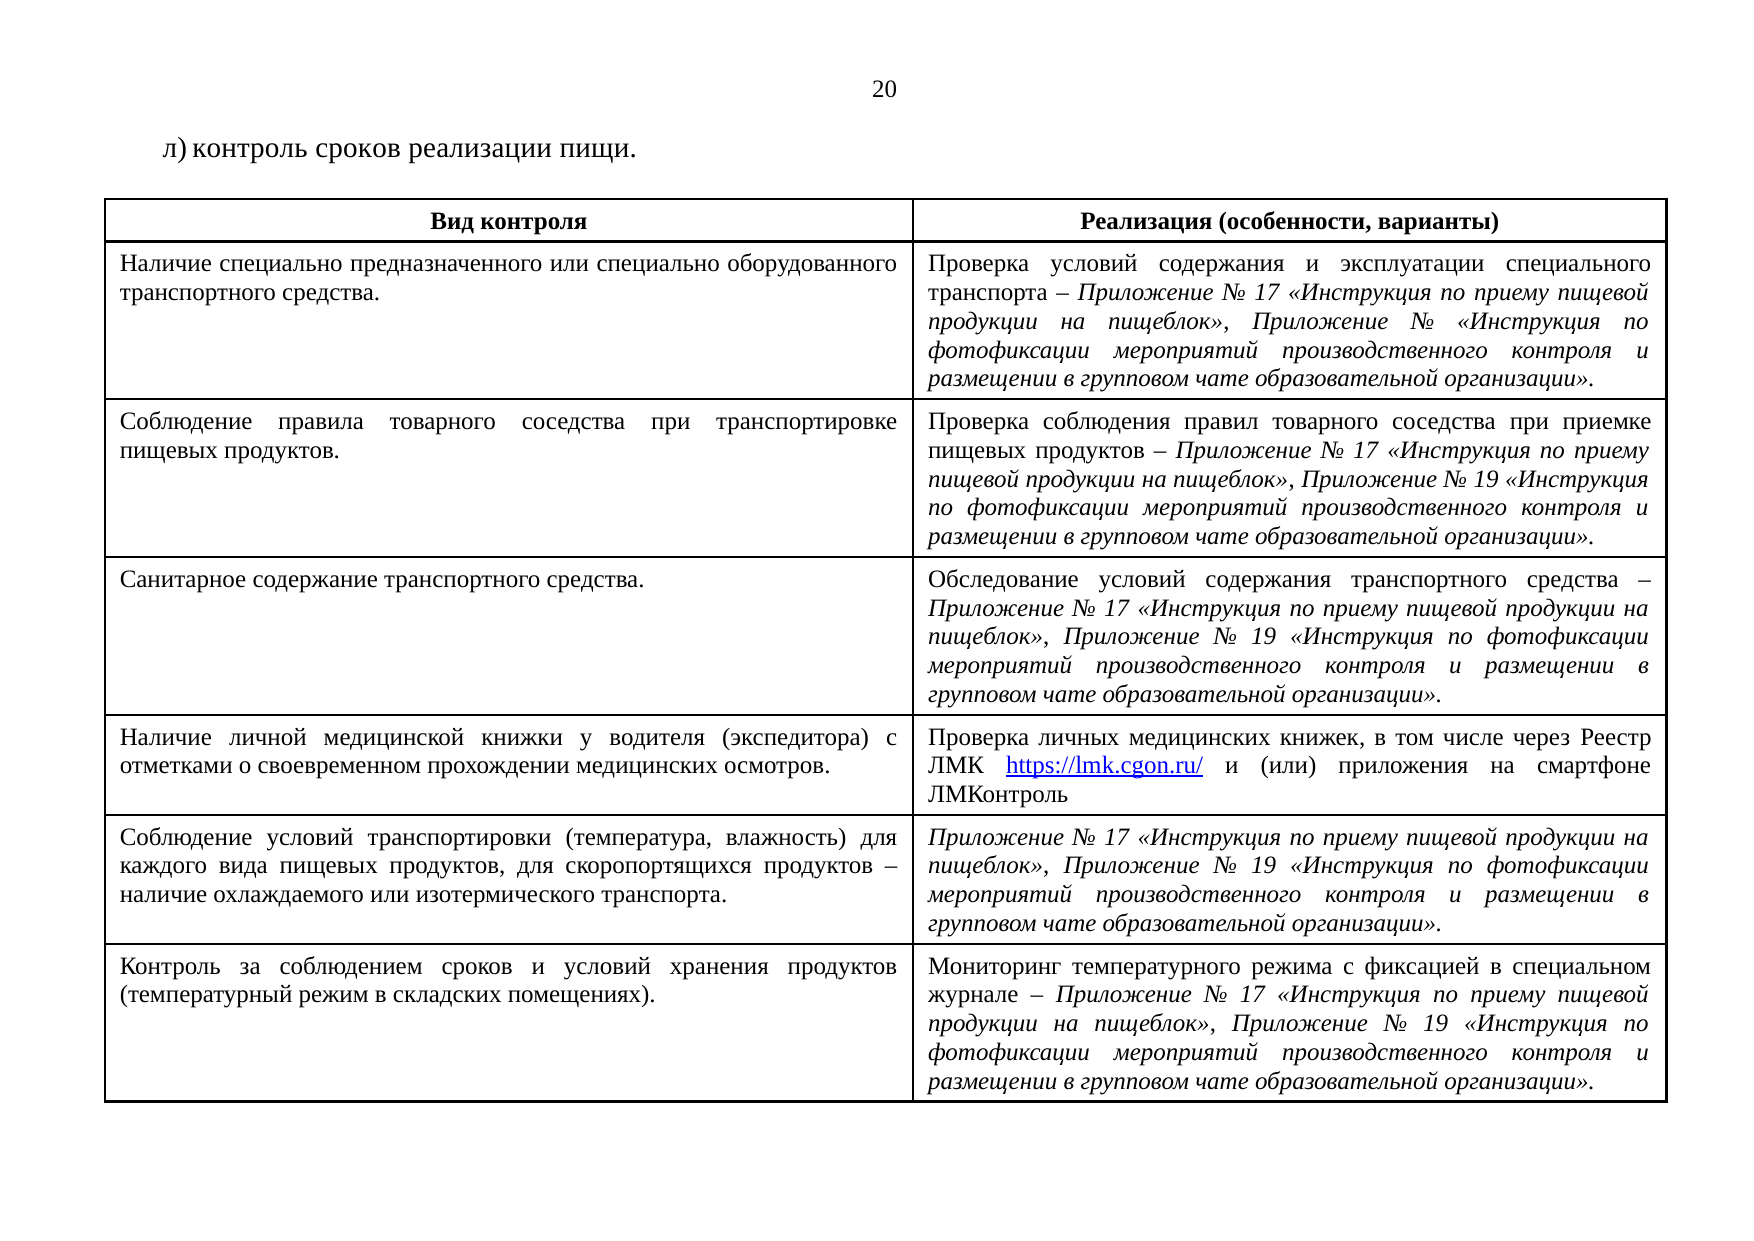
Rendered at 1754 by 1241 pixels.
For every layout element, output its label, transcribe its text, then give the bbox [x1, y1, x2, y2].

table_cell Контроль за соблюдением сроков и условий хранения продуктов (температурный режим в складских помещениях). [106, 945, 912, 1100]
table_cell Обследование условий содержания транспортного средства – Приложение № 17 «Инструкция по приему пищевой продукции на пищеблок», Приложение № 19 «Инструкция по фотофиксации мероприятий производственного контроля и размещении в групповом чате образовательной организации». [914, 558, 1665, 713]
list контроль сроков реализации пищи. [103, 131, 1665, 164]
table_cell Наличие специально предназначенного или специально оборудованного транспортного средства. [106, 243, 912, 398]
table_header Реализация (особенности, варианты) [914, 200, 1665, 240]
table_cell Проверка личных медицинских книжек, в том числе через Реестр ЛМК https://lmk.cgon.ru/ и (или) приложения на смартфоне ЛМКонтроль [914, 716, 1665, 814]
table_cell Проверка условий содержания и эксплуатации специального транспорта – Приложение № 17 «Инструкция по приему пищевой продукции на пищеблок», Приложение № «Инструкция по фотофиксации мероприятий производственного контроля и размещении в групповом чате образовательной организации». [914, 243, 1665, 398]
table_cell Соблюдение правила товарного соседства при транспортировке пищевых продуктов. [106, 400, 912, 556]
table_cell Приложение № 17 «Инструкция по приему пищевой продукции на пищеблок», Приложение № 19 «Инструкция по фотофиксации мероприятий производственного контроля и размещении в групповом чате образовательной организации». [914, 816, 1665, 943]
table_cell Наличие личной медицинской книжки у водителя (экспедитора) с отметками о своевременном прохождении медицинских осмотров. [106, 716, 912, 814]
table_cell Санитарное содержание транспортного средства. [106, 558, 912, 713]
table_cell Соблюдение условий транспортировки (температура, влажность) для каждого вида пищевых продуктов, для скоропортящихся продуктов – наличие охлаждаемого или изотермического транспорта. [106, 816, 912, 943]
table_cell Мониторинг температурного режима с фиксацией в специальном журнале – Приложение № 17 «Инструкция по приему пищевой продукции на пищеблок», Приложение № 19 «Инструкция по фотофиксации мероприятий производственного контроля и размещении в групповом чате образовательной организации». [914, 945, 1665, 1100]
table_cell Проверка соблюдения правил товарного соседства при приемке пищевых продуктов – Приложение № 17 «Инструкция по приему пищевой продукции на пищеблок», Приложение № 19 «Инструкция по фотофиксации мероприятий производственного контроля и размещении в групповом чате образовательной организации». [914, 400, 1665, 556]
table_header Вид контроля [106, 200, 912, 240]
